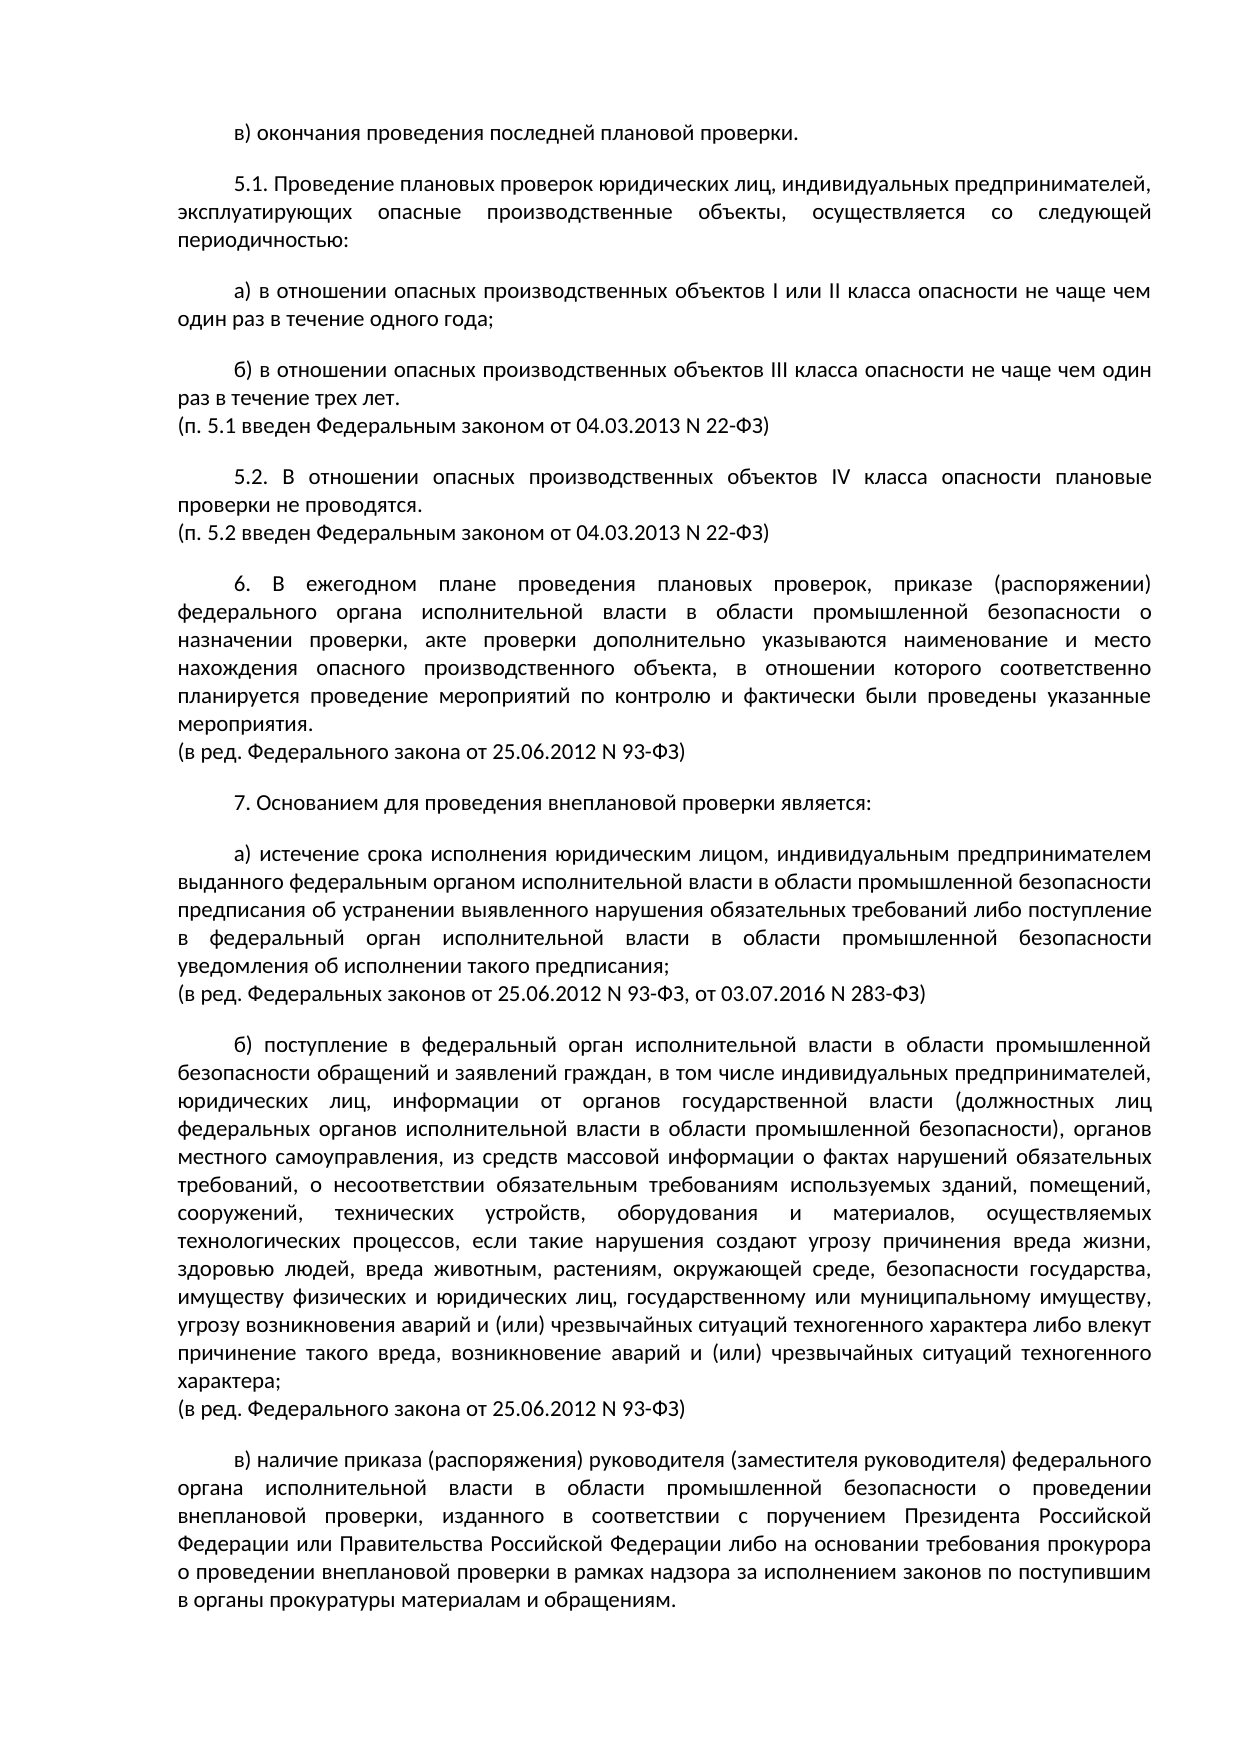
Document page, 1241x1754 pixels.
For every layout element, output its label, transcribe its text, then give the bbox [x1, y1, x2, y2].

text 5.2. В отношении опасных производственных объектов IV класса опасности плановые проверки не проводятся. [177, 462, 1152, 518]
text в) наличие приказа (распоряжения) руководителя (заместителя руководителя) федерального органа исполнительной власти в области промышленной безопасности о проведении внеплановой проверки, изданного в соответствии с поручением Президента Российской Федерации или Правительства Российской Федерации либо на основании требования прокурора о проведении внеплановой проверки в рамках надзора за исполнением законов по поступившим в органы прокуратуры материалам и обращениям. [177, 1445, 1152, 1613]
text 7. Основанием для проведения внеплановой проверки является: [177, 788, 1152, 816]
text (п. 5.1 введен Федеральным законом от 04.03.2013 N 22-ФЗ) [177, 411, 1152, 439]
text 5.1. Проведение плановых проверок юридических лиц, индивидуальных предпринимателей, эксплуатирующих опасные производственные объекты, осуществляется со следующей периодичностью: [177, 169, 1152, 253]
text (п. 5.2 введен Федеральным законом от 04.03.2013 N 22-ФЗ) [177, 518, 1152, 546]
text а) истечение срока исполнения юридическим лицом, индивидуальным предпринимателем выданного федеральным органом исполнительной власти в области промышленной безопасности предписания об устранении выявленного нарушения обязательных требований либо поступление в федеральный орган исполнительной власти в области промышленной безопасности уведомления об исполнении такого предписания; [177, 839, 1152, 979]
text б) в отношении опасных производственных объектов III класса опасности не чаще чем один раз в течение трех лет. [177, 355, 1152, 411]
text а) в отношении опасных производственных объектов I или II класса опасности не чаще чем один раз в течение одного года; [177, 276, 1152, 332]
text (в ред. Федерального закона от 25.06.2012 N 93-ФЗ) [177, 1394, 1152, 1422]
text (в ред. Федеральных законов от 25.06.2012 N 93-ФЗ, от 03.07.2016 N 283-ФЗ) [177, 979, 1152, 1007]
text в) окончания проведения последней плановой проверки. [177, 118, 1152, 146]
text б) поступление в федеральный орган исполнительной власти в области промышленной безопасности обращений и заявлений граждан, в том числе индивидуальных предпринимателей, юридических лиц, информации от органов государственной власти (должностных лиц федеральных органов исполнительной власти в области промышленной безопасности), органов местного самоуправления, из средств массовой информации о фактах нарушений обязательных требований, о несоответствии обязательным требованиям используемых зданий, помещений, сооружений, технических устройств, оборудования и материалов, осуществляемых технологических процессов, если такие нарушения создают угрозу причинения вреда жизни, здоровью людей, вреда животным, растениям, окружающей среде, безопасности государства, имуществу физических и юридических лиц, государственному или муниципальному имуществу, угрозу возникновения аварий и (или) чрезвычайных ситуаций техногенного характера либо влекут причинение такого вреда, возникновение аварий и (или) чрезвычайных ситуаций техногенного характера; [177, 1030, 1152, 1394]
text 6. В ежегодном плане проведения плановых проверок, приказе (распоряжении) федерального органа исполнительной власти в области промышленной безопасности о назначении проверки, акте проверки дополнительно указываются наименование и место нахождения опасного производственного объекта, в отношении которого соответственно планируется проведение мероприятий по контролю и фактически были проведены указанные мероприятия. [177, 569, 1152, 737]
text (в ред. Федерального закона от 25.06.2012 N 93-ФЗ) [177, 737, 1152, 765]
